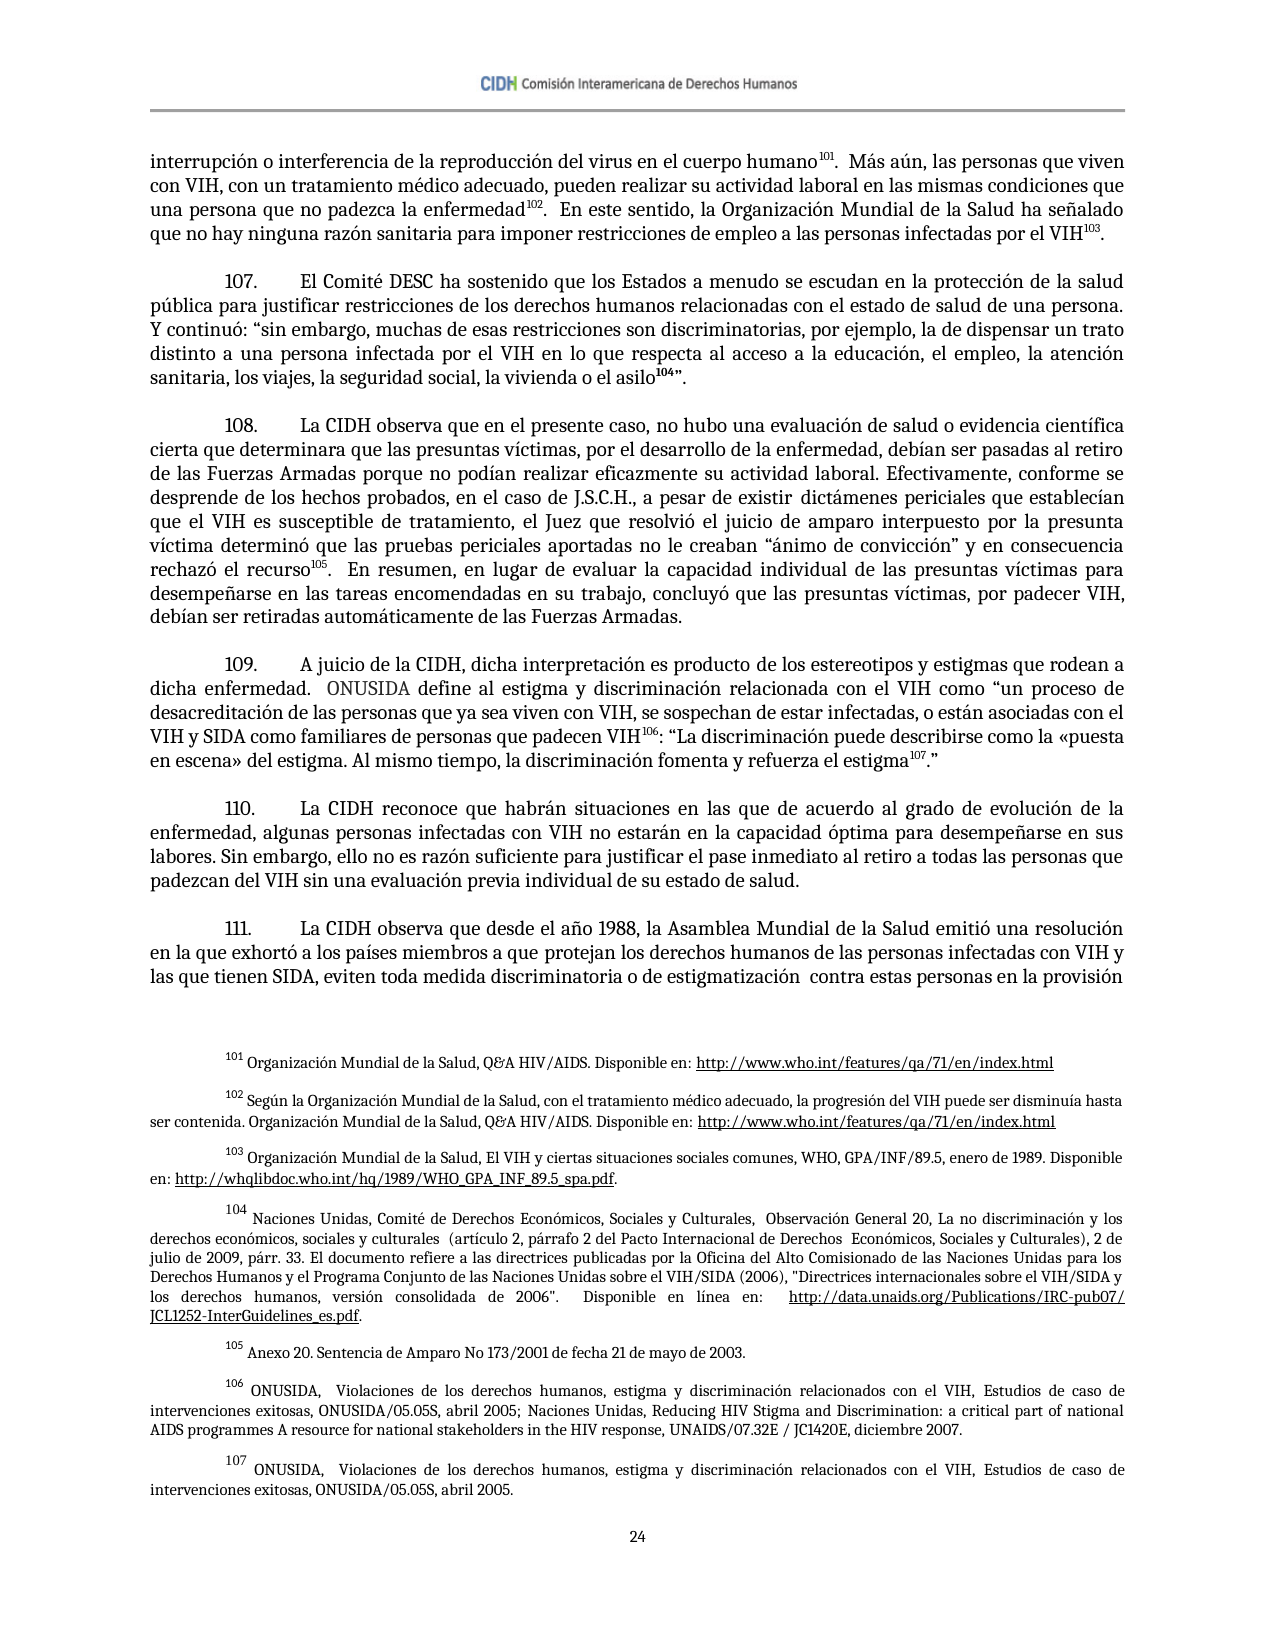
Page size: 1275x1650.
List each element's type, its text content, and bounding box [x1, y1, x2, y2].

list La CIDH observa que en el presente caso, no hubo una evaluación de salud o evidencia científica cierta que determinara que las presuntas víctimas, por el desarrollo de la enfermedad, debían ser pasadas al retiro de las Fuerzas Armadas porque no podían realizar eficazmente su actividad laboral. Efectivamente, conforme se desprende de los hechos probados, en el caso de J.S.C.H., a pesar de existir dictámenes periciales que establecían que el VIH es susceptible de tratamiento, el Juez que resolvió el juicio de amparo interpuesto por la presunta víctima determinó que las pruebas periciales aportadas no le creaban “ánimo de convicción” y en consecuencia rechazó el recurso. En resumen, en lugar de evaluar la capacidad individual de las presuntas víctimas para desempeñarse en las tareas encomendadas en su trabajo, concluyó que las presuntas víctimas, por padecer VIH, debían ser retiradas automáticamente de las Fuerzas Armadas. [150, 413, 1125, 629]
list La CIDH observa que desde el año 1988, la Asamblea Mundial de la Salud emitió una resolución en la que exhortó a los países miembros a que protejan los derechos humanos de las personas infectadas con VIH y las que tienen SIDA, eviten toda medida discriminatoria o de estigmatización contra estas personas en la provisión de servicios y en el empleo y que promuevan la disponibilidad de orientación confidencial y otros servicios de apoyo. [150, 917, 1125, 988]
picture [475, 75, 800, 93]
list La CIDH reconoce que habrán situaciones en las que de acuerdo al grado de evolución de la enfermedad, algunas personas infectadas con VIH no estarán en la capacidad óptima para desempeñarse en sus labores. Sin embargo, ello no es razón suficiente para justificar el pase inmediato al retiro a todas las personas que padezcan del VIH sin una evaluación previa individual de su estado de salud. [150, 797, 1125, 893]
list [150, 150, 1125, 246]
list A juicio de la CIDH, dicha interpretación es producto de los estereotipos y estigmas que rodean a dicha enfermedad. ONUSIDA define al estigma y discriminación relacionada con el VIH como “un proceso de desacreditación de las personas que ya sea viven con VIH, se sospechan de estar infectadas, o están asociadas con el VIH y SIDA como familiares de personas que padecen VIH: “La discriminación puede describirse como la «puesta en escena» del estigma. Al mismo tiempo, la discriminación fomenta y refuerza el estigma.” [150, 653, 1125, 773]
list El Comité DESC ha sostenido que los Estados a menudo se escudan en la protección de la salud pública para justificar restricciones de los derechos humanos relacionadas con el estado de salud de una persona. Y continuó: “sin embargo, muchas de esas restricciones son discriminatorias, por ejemplo, la de dispensar un trato distinto a una persona infectada por el VIH en lo que respecta al acceso a la educación, el empleo, la atención sanitaria, los viajes, la seguridad social, la vivienda o el asilo”. [150, 270, 1125, 389]
